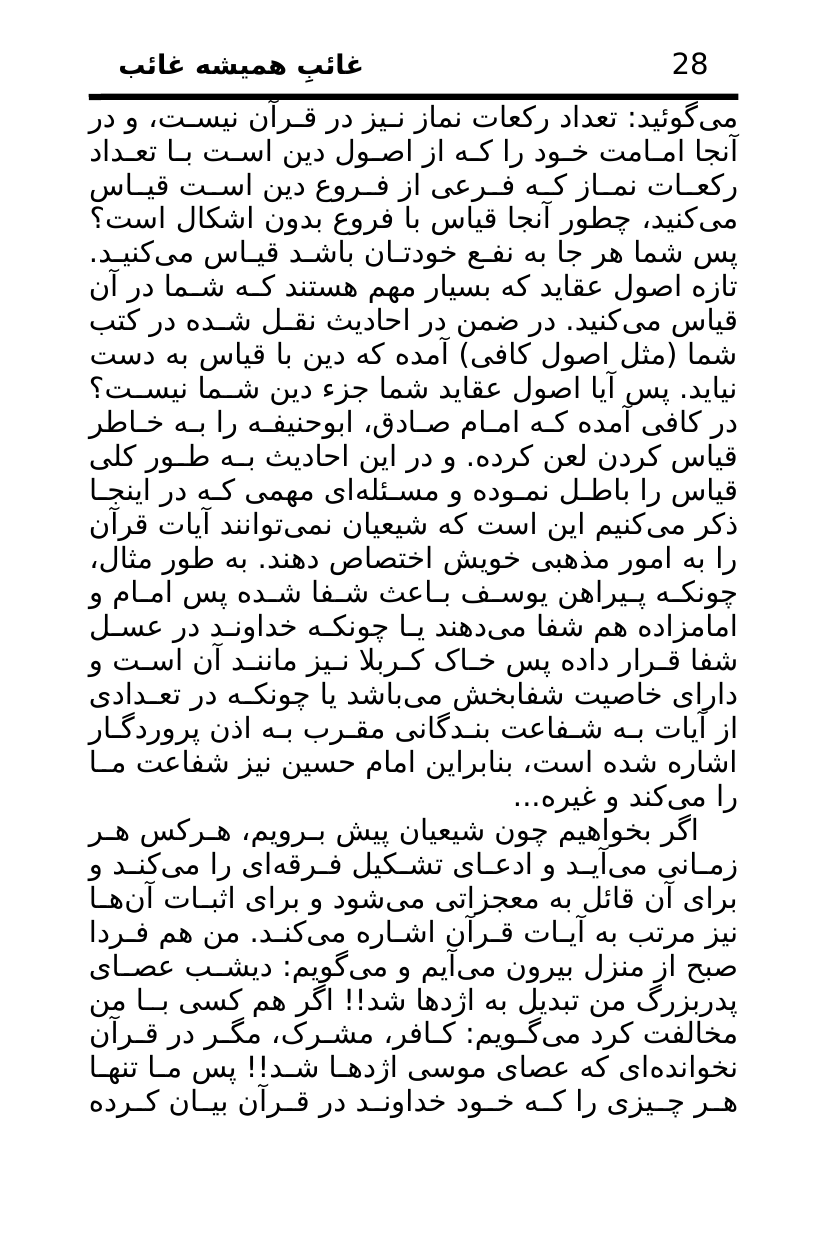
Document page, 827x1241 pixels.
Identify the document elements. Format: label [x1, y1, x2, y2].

text [89, 813, 738, 1119]
text [89, 100, 738, 813]
